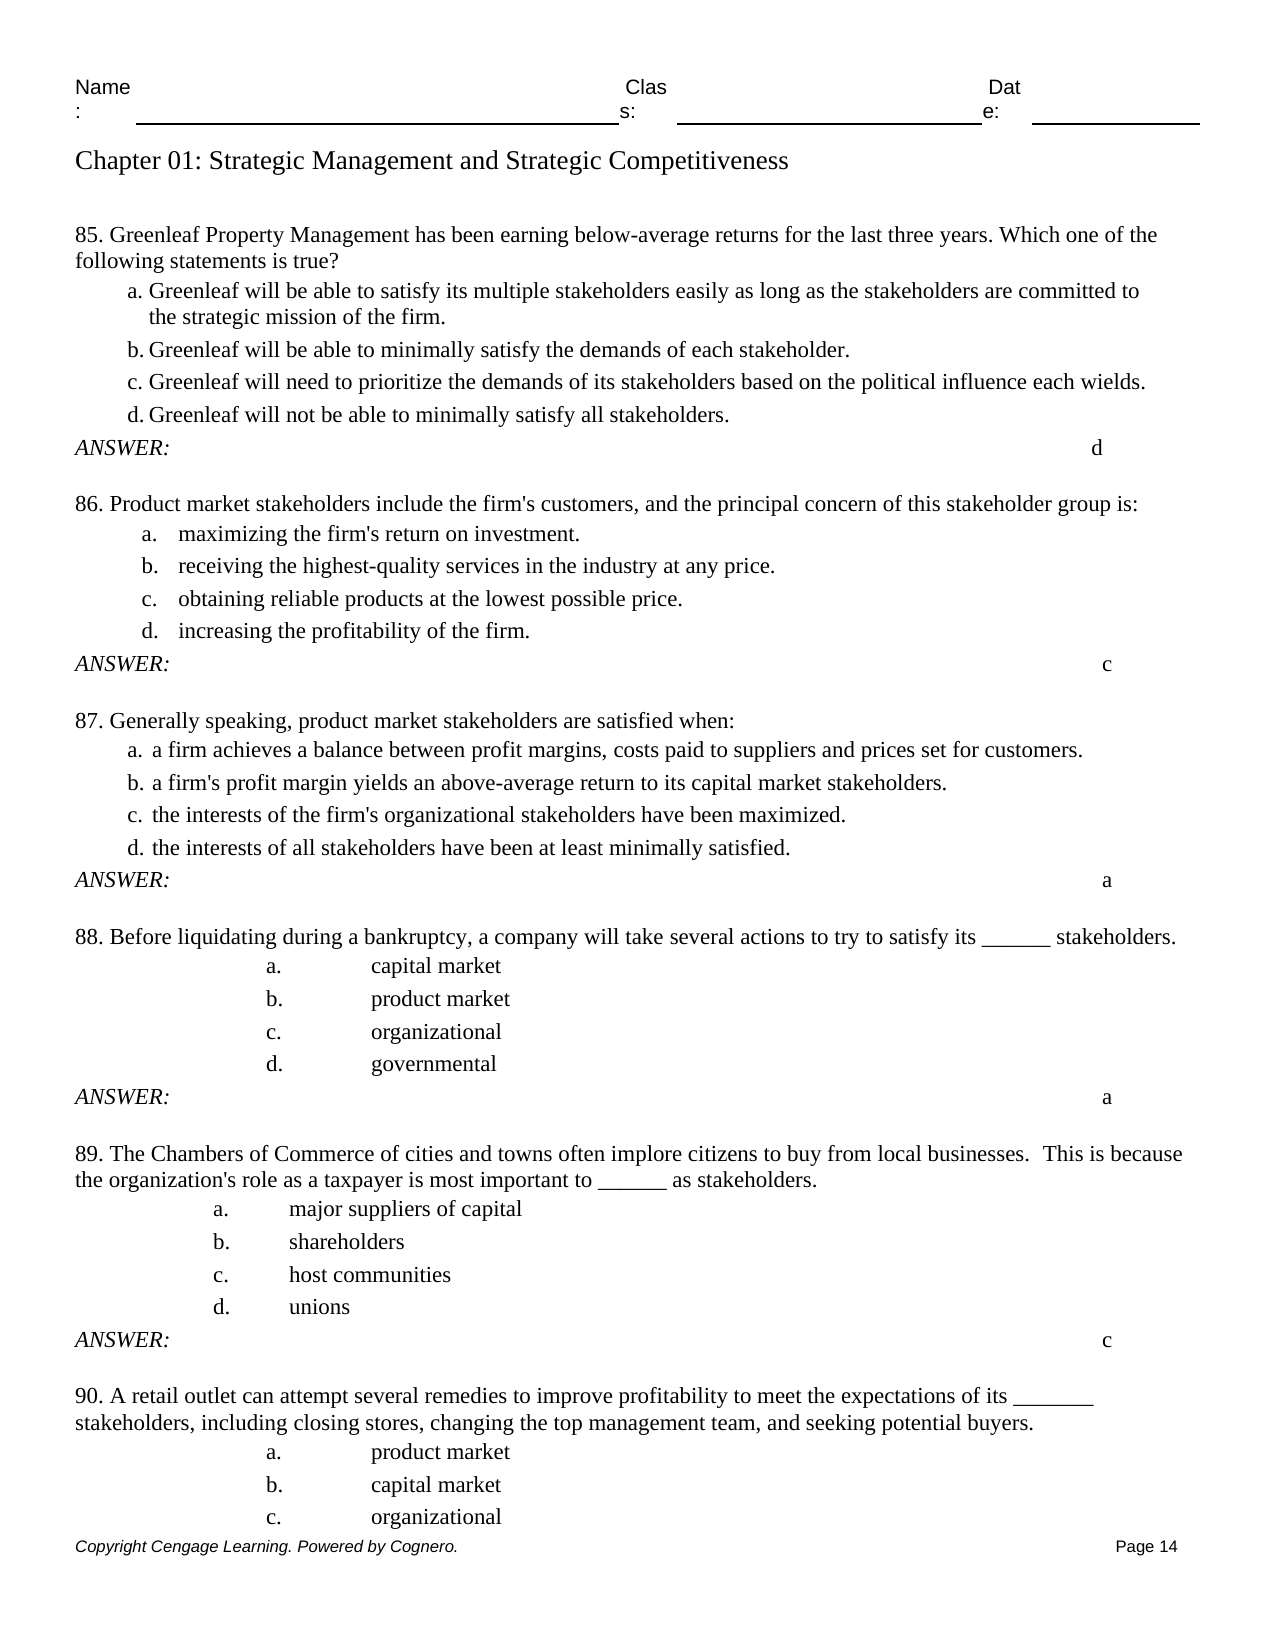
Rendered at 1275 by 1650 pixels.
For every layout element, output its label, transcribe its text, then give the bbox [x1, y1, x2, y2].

table_header 88. Before liquidating during a bankruptcy, a company will take several actions to try to satisfy its ______ stakeholders. [75, 923, 1200, 1113]
table_header 89. The Chambers of Commerce of cities and towns often implore citizens to buy from local businesses. This is because the organization's role as a taxpayer is most important to ______ as stakeholders. [75, 1140, 1200, 1355]
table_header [75, 1383, 1200, 1533]
table_header 87. Generally speaking, product market stakeholders are satisfied when: [75, 707, 1200, 896]
table_header 86. Product market stakeholders include the firm's customers, and the principal concern of this stakeholder group is: [75, 490, 1200, 680]
table_header 85. Greenleaf Property Management has been earning below-average returns for the last three years. Which one of the following statements is true? [75, 221, 1200, 463]
